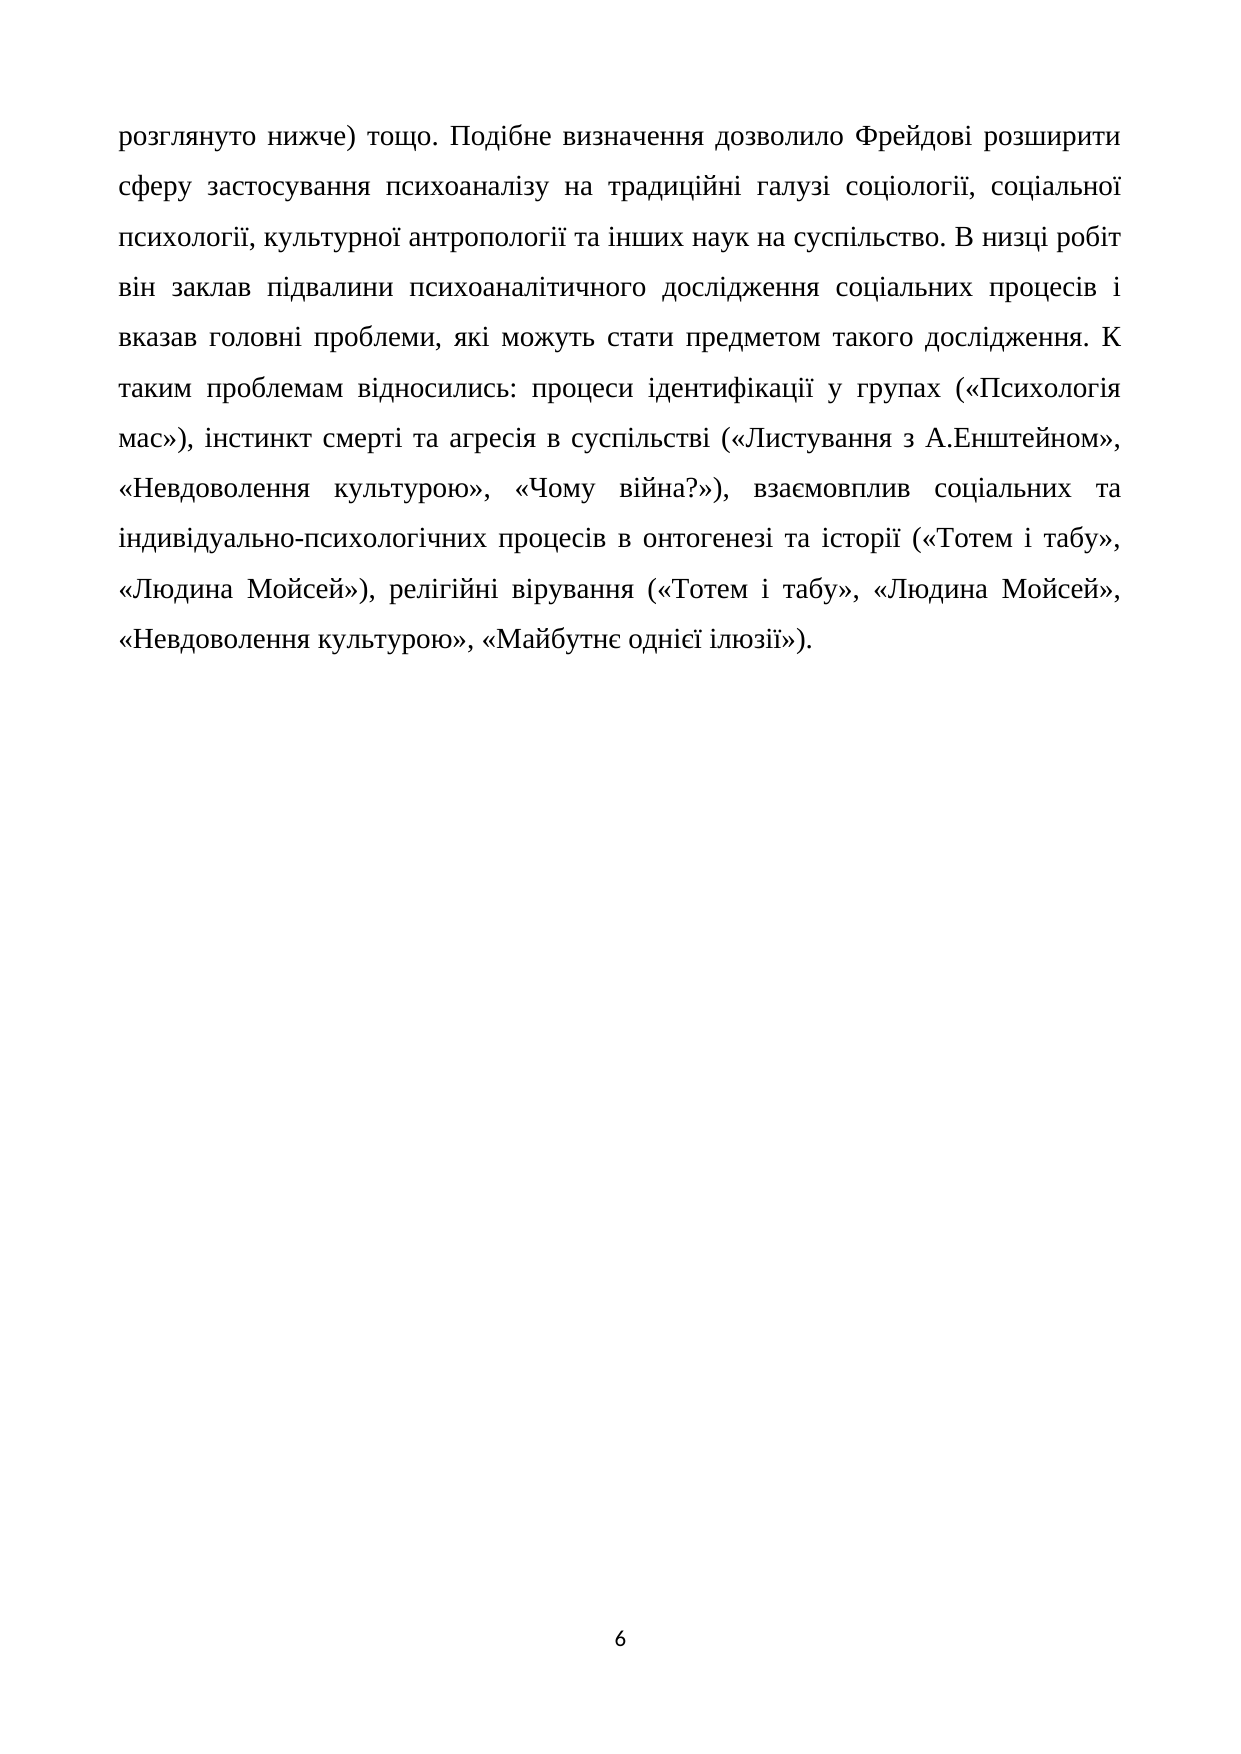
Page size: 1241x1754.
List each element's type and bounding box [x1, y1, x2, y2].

text [118, 118, 1122, 655]
